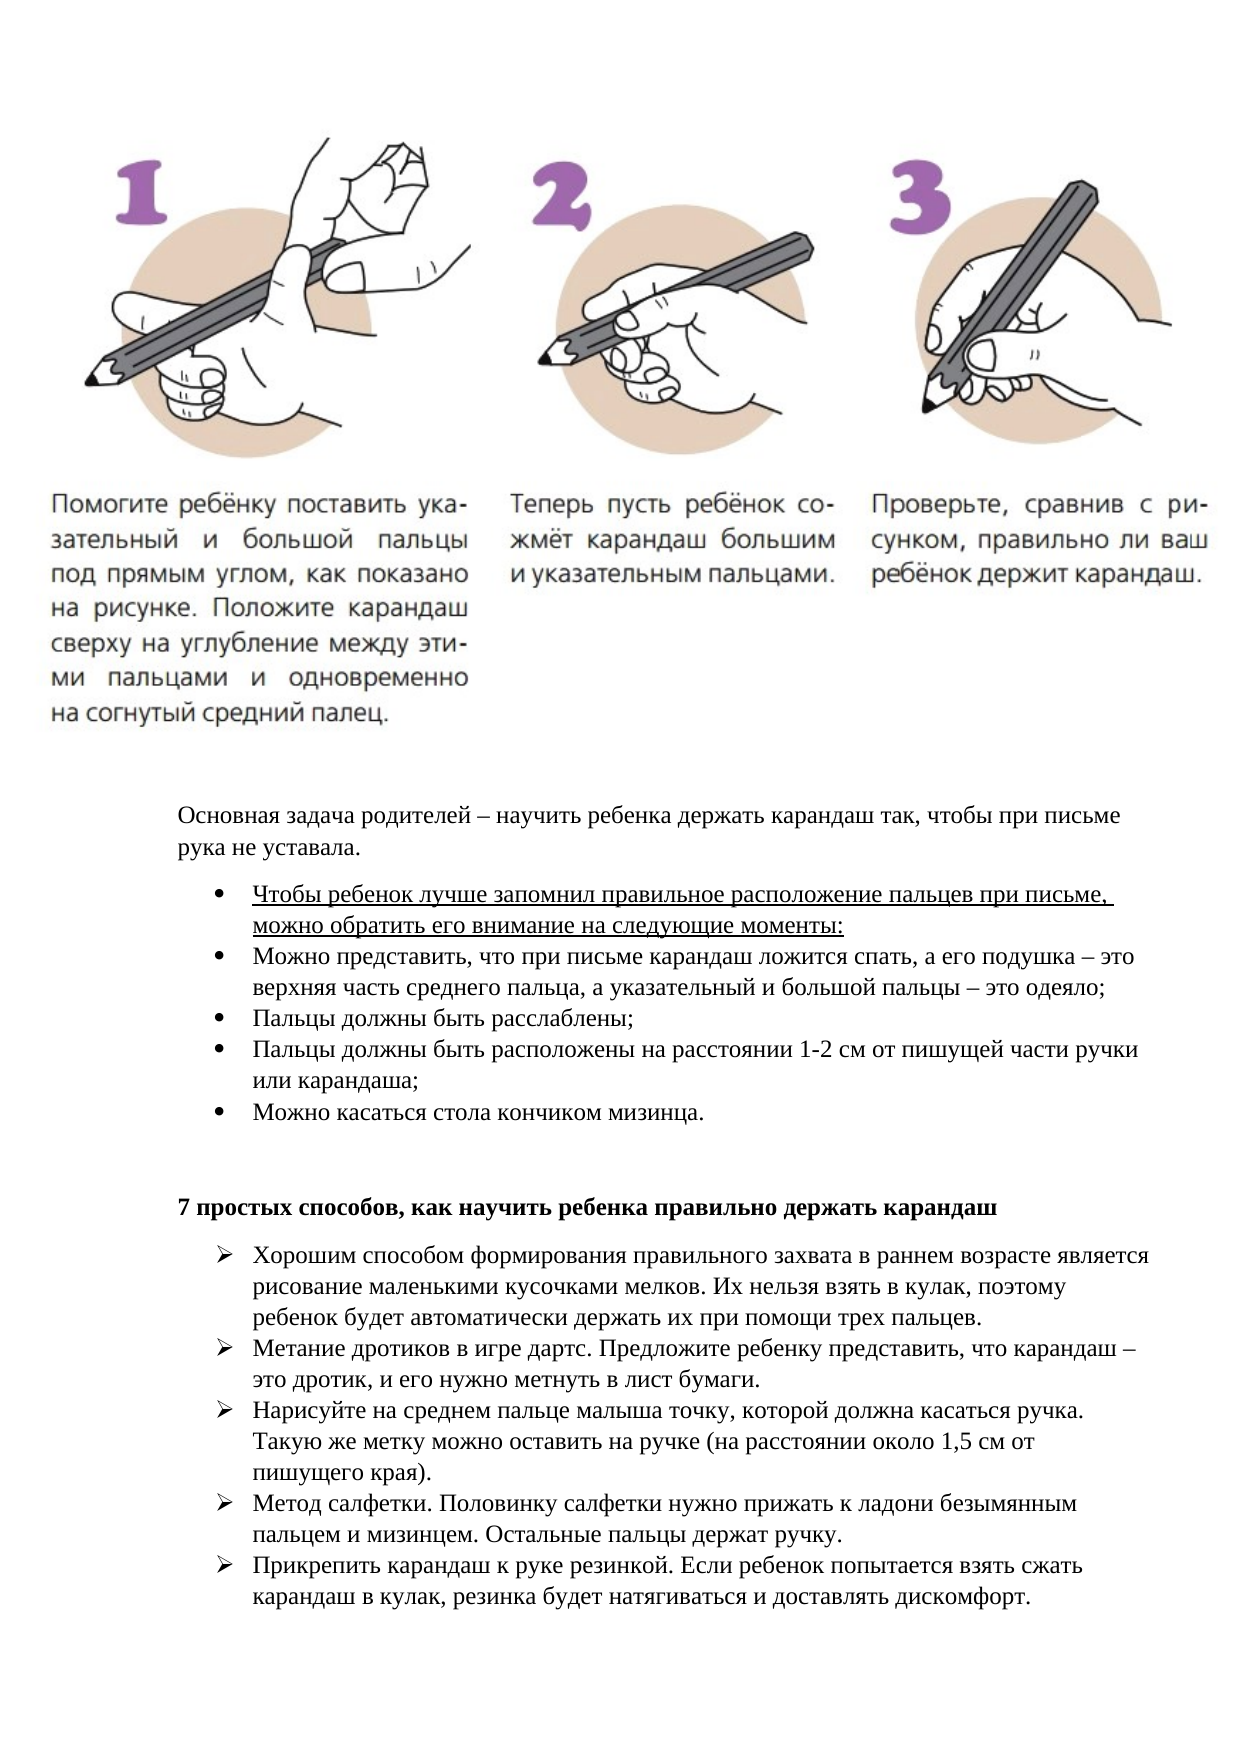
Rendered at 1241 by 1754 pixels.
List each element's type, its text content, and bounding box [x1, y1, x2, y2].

list Метание дротиков в игре дартс. Предложите ребенку представить, что карандаш – это дротик, и его нужно метнуть в лист бумаги. [215, 1333, 1152, 1393]
text 7 простых способов, как научить ребенка правильно держать карандаш [177, 1192, 1152, 1221]
list Можно представить, что при письме карандаш ложится спать, а его подушка – это верхняя часть среднего пальца, а указательный и большой пальцы – это одеяло; [215, 941, 1152, 1001]
text Основная задача родителей – научить ребенка держать карандаш так, чтобы при письме рука не уставала. [177, 801, 1152, 860]
list Хорошим способом формирования правильного захвата в раннем возрасте является рисование маленькими кусочками мелков. Их нельзя взять в кулак, поэтому ребенок будет автоматически держать их при помощи трех пальцев. [215, 1240, 1152, 1331]
list Пальцы должны быть расслаблены; [215, 1003, 1152, 1032]
list Прикрепить карандаш к руке резинкой. Если ребенок попытается взять сжать карандаш в кулак, резинка будет натягиваться и доставлять дискомфорт. [215, 1550, 1152, 1610]
list Пальцы должны быть расположены на расстоянии 1-2 см от пишущей части ручки или карандаша; [215, 1034, 1152, 1094]
list Чтобы ребенок лучше запомнил правильное расположение пальцев при письме, можно обратить его внимание на следующие моменты: [215, 879, 1152, 939]
picture [14, 118, 1224, 750]
list Можно касаться стола кончиком мизинца. [215, 1097, 1152, 1125]
list Метод салфетки. Половинку салфетки нужно прижать к ладони безымянным пальцем и мизинцем. Остальные пальцы держат ручку. [215, 1488, 1152, 1548]
list Нарисуйте на среднем пальце малыша точку, которой должна касаться ручка. Такую же метку можно оставить на ручке (на расстоянии около 1,5 см от пишущего края). [215, 1395, 1152, 1486]
